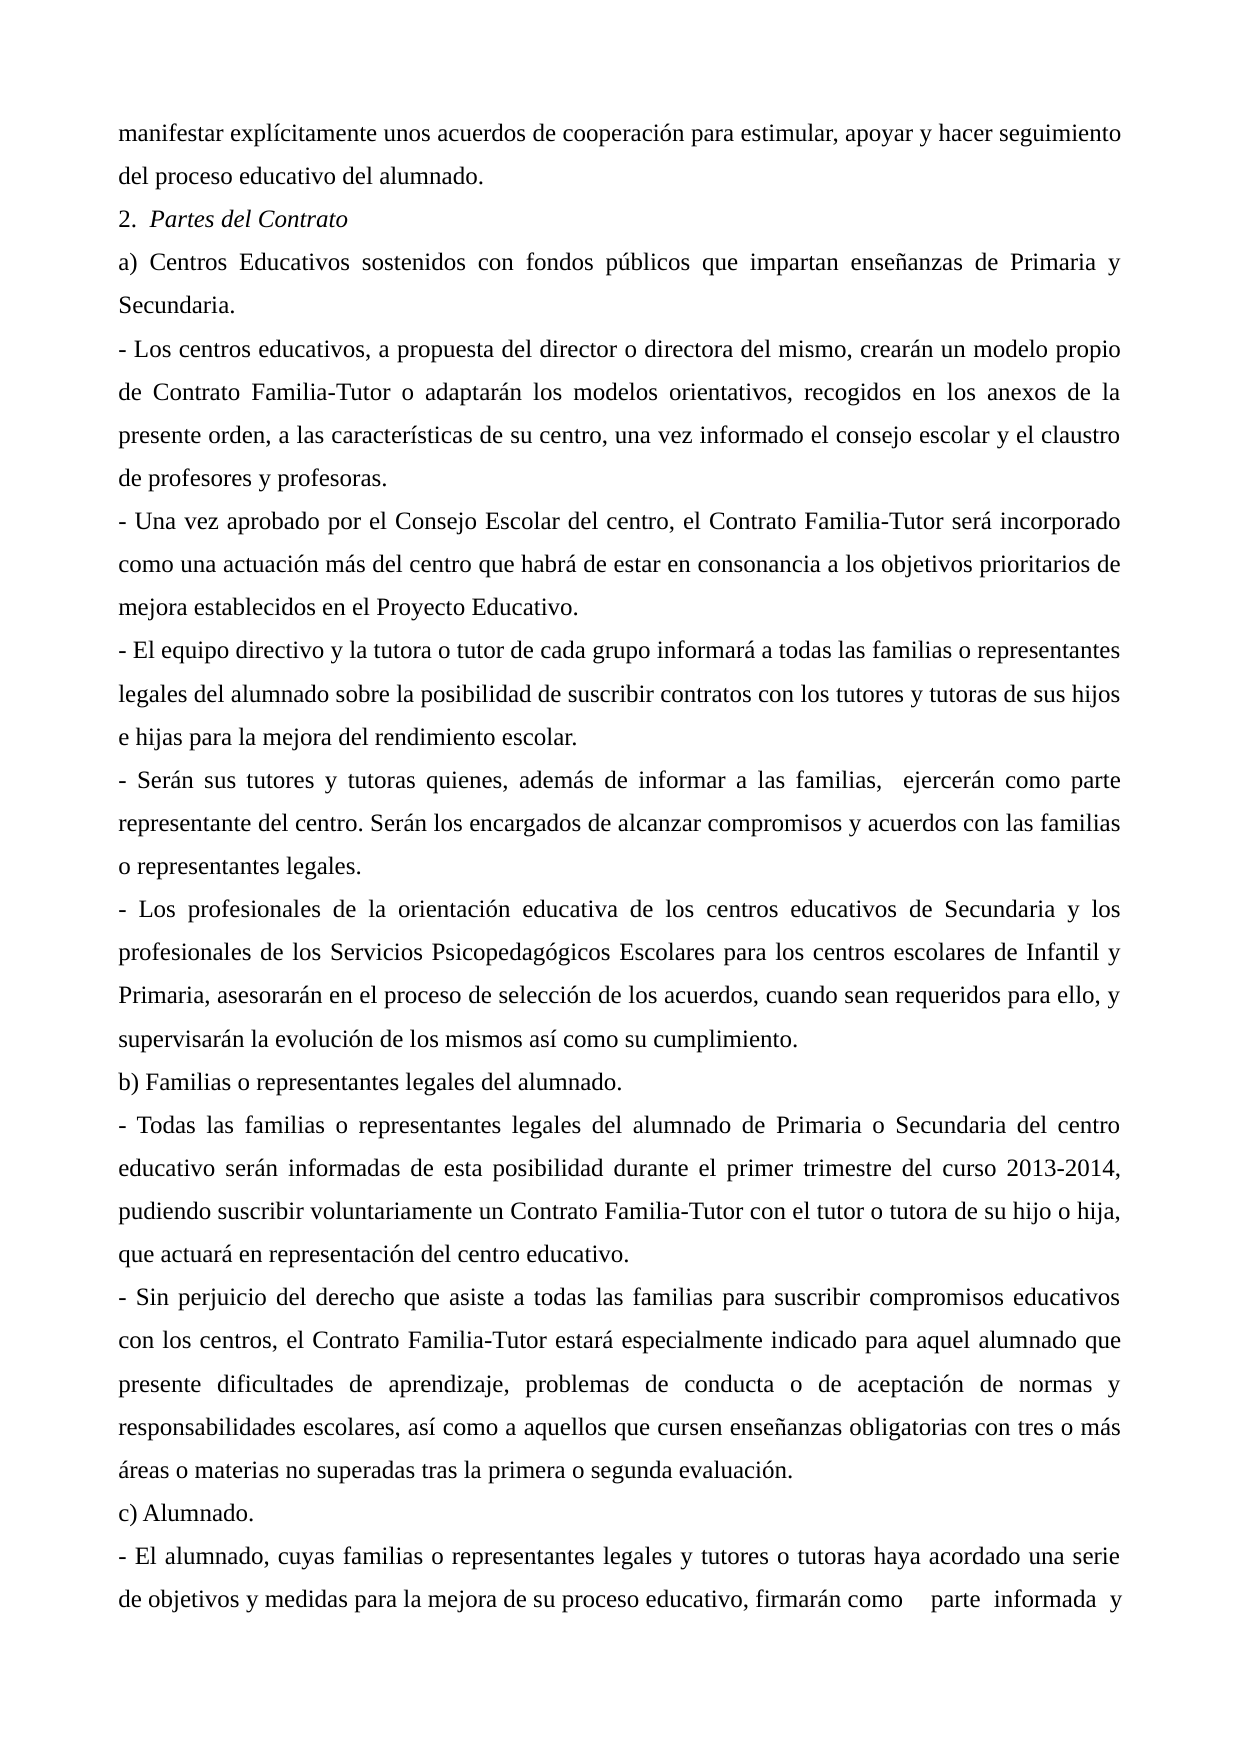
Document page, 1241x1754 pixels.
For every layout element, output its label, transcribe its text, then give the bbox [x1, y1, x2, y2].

list b) Familias o representantes legales del alumnado. [118, 1067, 1122, 1096]
list a) Centros Educativos sostenidos con fondos públicos que impartan enseñanzas de Primaria y Secundaria. [118, 247, 1122, 319]
list - Los profesionales de la orientación educativa de los centros educativos de Secundaria y los profesionales de los Servicios Psicopedagógicos Escolares para los centros escolares de Infantil y Primaria, asesorarán en el proceso de selección de los acuerdos, cuando sean requeridos para ello, y supervisarán la evolución de los mismos así como su cumplimiento. [118, 894, 1122, 1052]
list - Todas las familias o representantes legales del alumnado de Primaria o Secundaria del centro educativo serán informadas de esta posibilidad durante el primer trimestre del curso 2013-2014, pudiendo suscribir voluntariamente un Contrato Familia-Tutor con el tutor o tutora de su hijo o hija, que actuará en representación del centro educativo. [118, 1110, 1122, 1268]
list - Los centros educativos, a propuesta del director o directora del mismo, crearán un modelo propio de Contrato Familia-Tutor o adaptarán los modelos orientativos, recogidos en los anexos de la presente orden, a las características de su centro, una vez informado el consejo escolar y el claustro de profesores y profesoras. [118, 334, 1122, 492]
text c) Alumnado. [118, 1498, 1122, 1527]
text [118, 1541, 1122, 1613]
list - Serán sus tutores y tutoras quienes, además de informar a las familias, ejercerán como parte representante del centro. Serán los encargados de alcanzar compromisos y acuerdos con las familias o representantes legales. [118, 765, 1122, 880]
list 2. Partes del Contrato [118, 204, 1122, 233]
list - Una vez aprobado por el Consejo Escolar del centro, el Contrato Familia-Tutor será incorporado como una actuación más del centro que habrá de estar en consonancia a los objetivos prioritarios de mejora establecidos en el Proyecto Educativo. [118, 506, 1122, 621]
list - El equipo directivo y la tutora o tutor de cada grupo informará a todas las familias o representantes legales del alumnado sobre la posibilidad de suscribir contratos con los tutores y tutoras de sus hijos e hijas para la mejora del rendimiento escolar. [118, 636, 1122, 751]
text - Sin perjuicio del derecho que asiste a todas las familias para suscribir compromisos educativos con los centros, el Contrato Familia-Tutor estará especialmente indicado para aquel alumnado que presente dificultades de aprendizaje, problemas de conducta o de aceptación de normas y responsabilidades escolares, así como a aquellos que cursen enseñanzas obligatorias con tres o más áreas o materias no superadas tras la primera o segunda evaluación. [118, 1282, 1122, 1484]
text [118, 118, 1122, 190]
